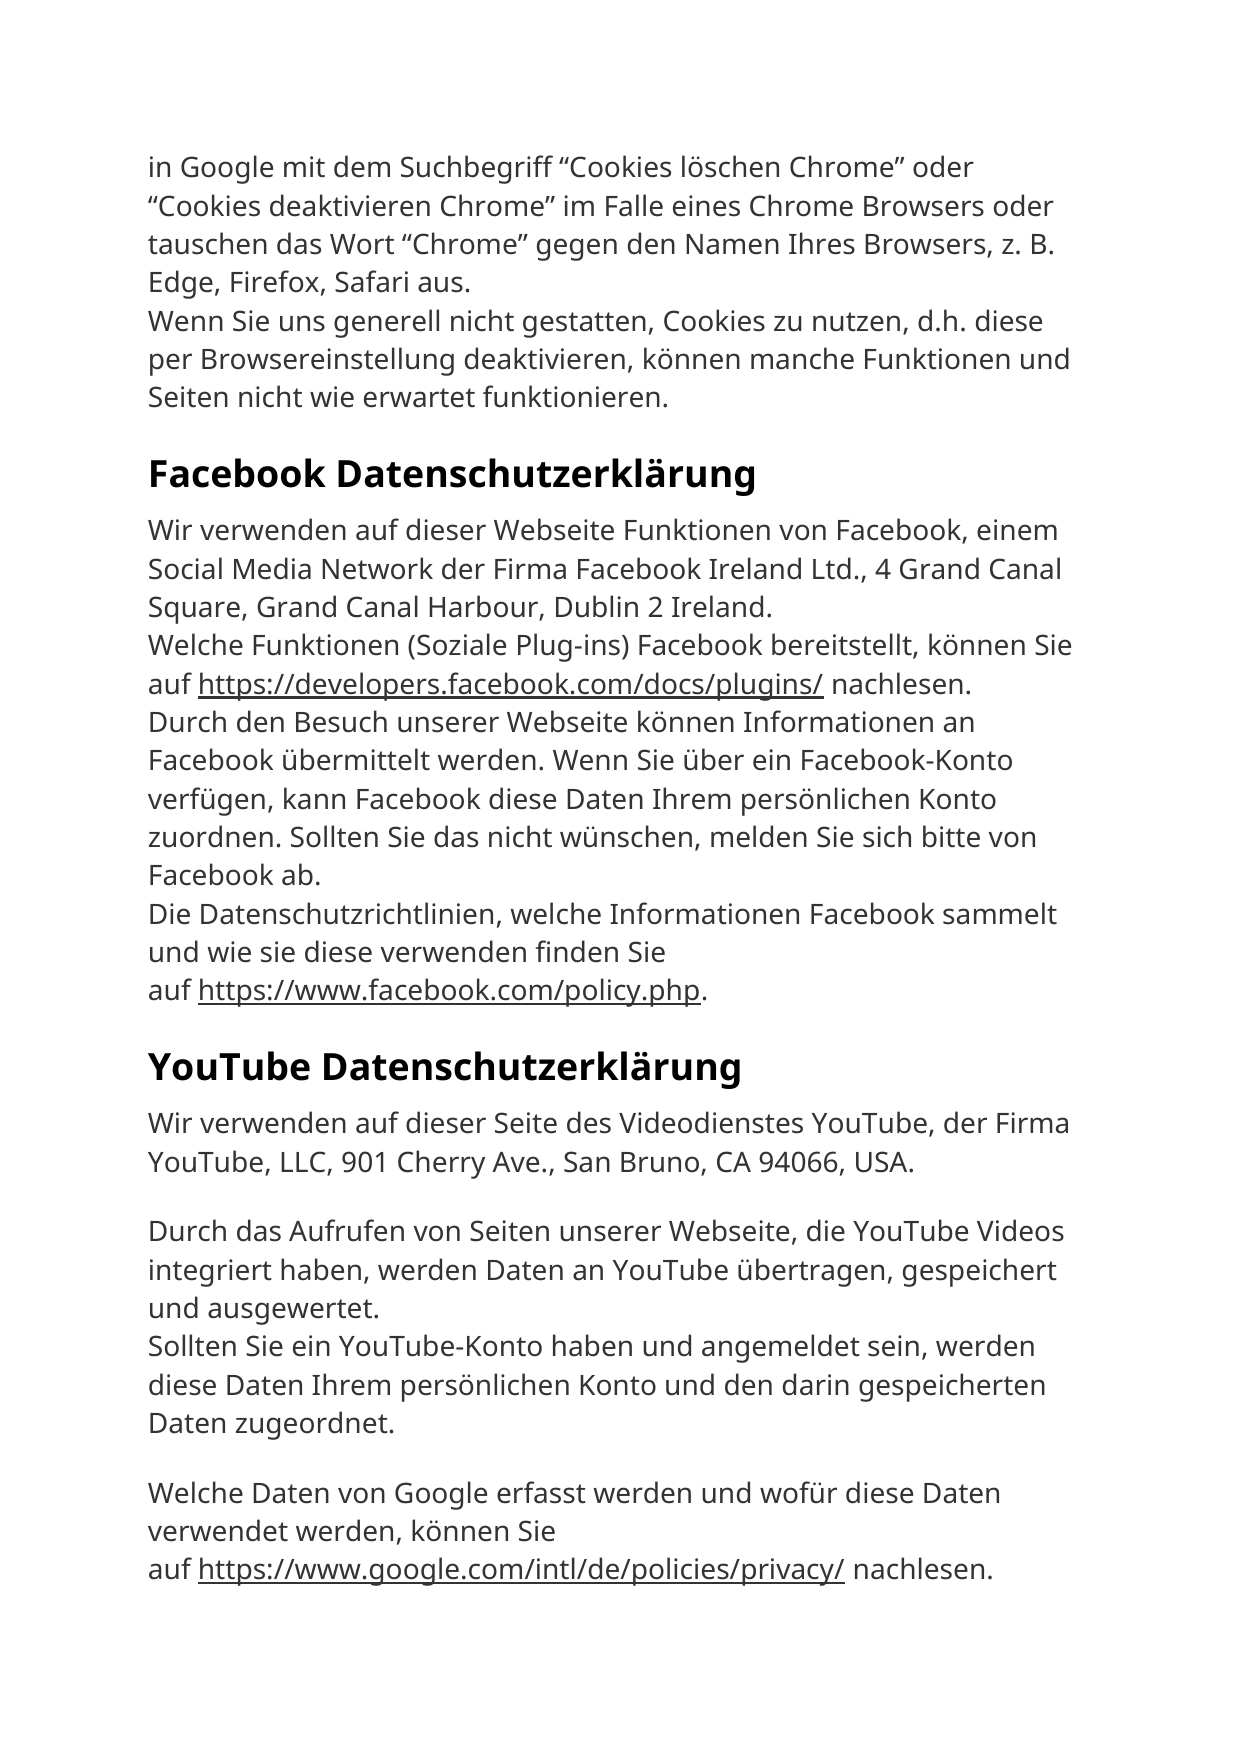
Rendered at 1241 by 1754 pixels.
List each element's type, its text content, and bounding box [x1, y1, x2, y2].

text Wir verwenden auf dieser Seite des Videodienstes YouTube, der Firma YouTube, LLC, 901 Cherry Ave., San Bruno, CA 94066, USA. [148, 1104, 1093, 1181]
text Durch das Aufrufen von Seiten unserer Webseite, die YouTube Videos integriert haben, werden Daten an YouTube übertragen, gespeichert und ausgewertet. Sollten Sie ein YouTube-Konto haben und angemeldet sein, werden diese Daten Ihrem persönlichen Konto und den darin gespeicherten Daten zugeordnet. [148, 1212, 1093, 1442]
text YouTube Datenschutzerklärung [148, 1040, 1093, 1091]
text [148, 148, 1093, 416]
text Facebook Datenschutzerklärung [148, 447, 1093, 498]
text Wir verwenden auf dieser Webseite Funktionen von Facebook, einem Social Media Network der Firma Facebook Ireland Ltd., 4 Grand Canal Square, Grand Canal Harbour, Dublin 2 Ireland. Welche Funktionen (Soziale Plug-ins) Facebook bereitstellt, können Sie auf https://developers.facebook.com/docs/plugins/ nachlesen. Durch den Besuch unserer Webseite können Informationen an Facebook übermittelt werden. Wenn Sie über ein Facebook-Konto verfügen, kann Facebook diese Daten Ihrem persönlichen Konto zuordnen. Sollten Sie das nicht wünschen, melden Sie sich bitte von Facebook ab. Die Datenschutzrichtlinien, welche Informationen Facebook sammelt und wie sie diese verwenden finden Sie auf https://www.facebook.com/policy.php. [148, 511, 1093, 1009]
text Welche Daten von Google erfasst werden und wofür diese Daten verwendet werden, können Sie auf https://www.google.com/intl/de/policies/privacy/ nachlesen. [148, 1473, 1093, 1588]
